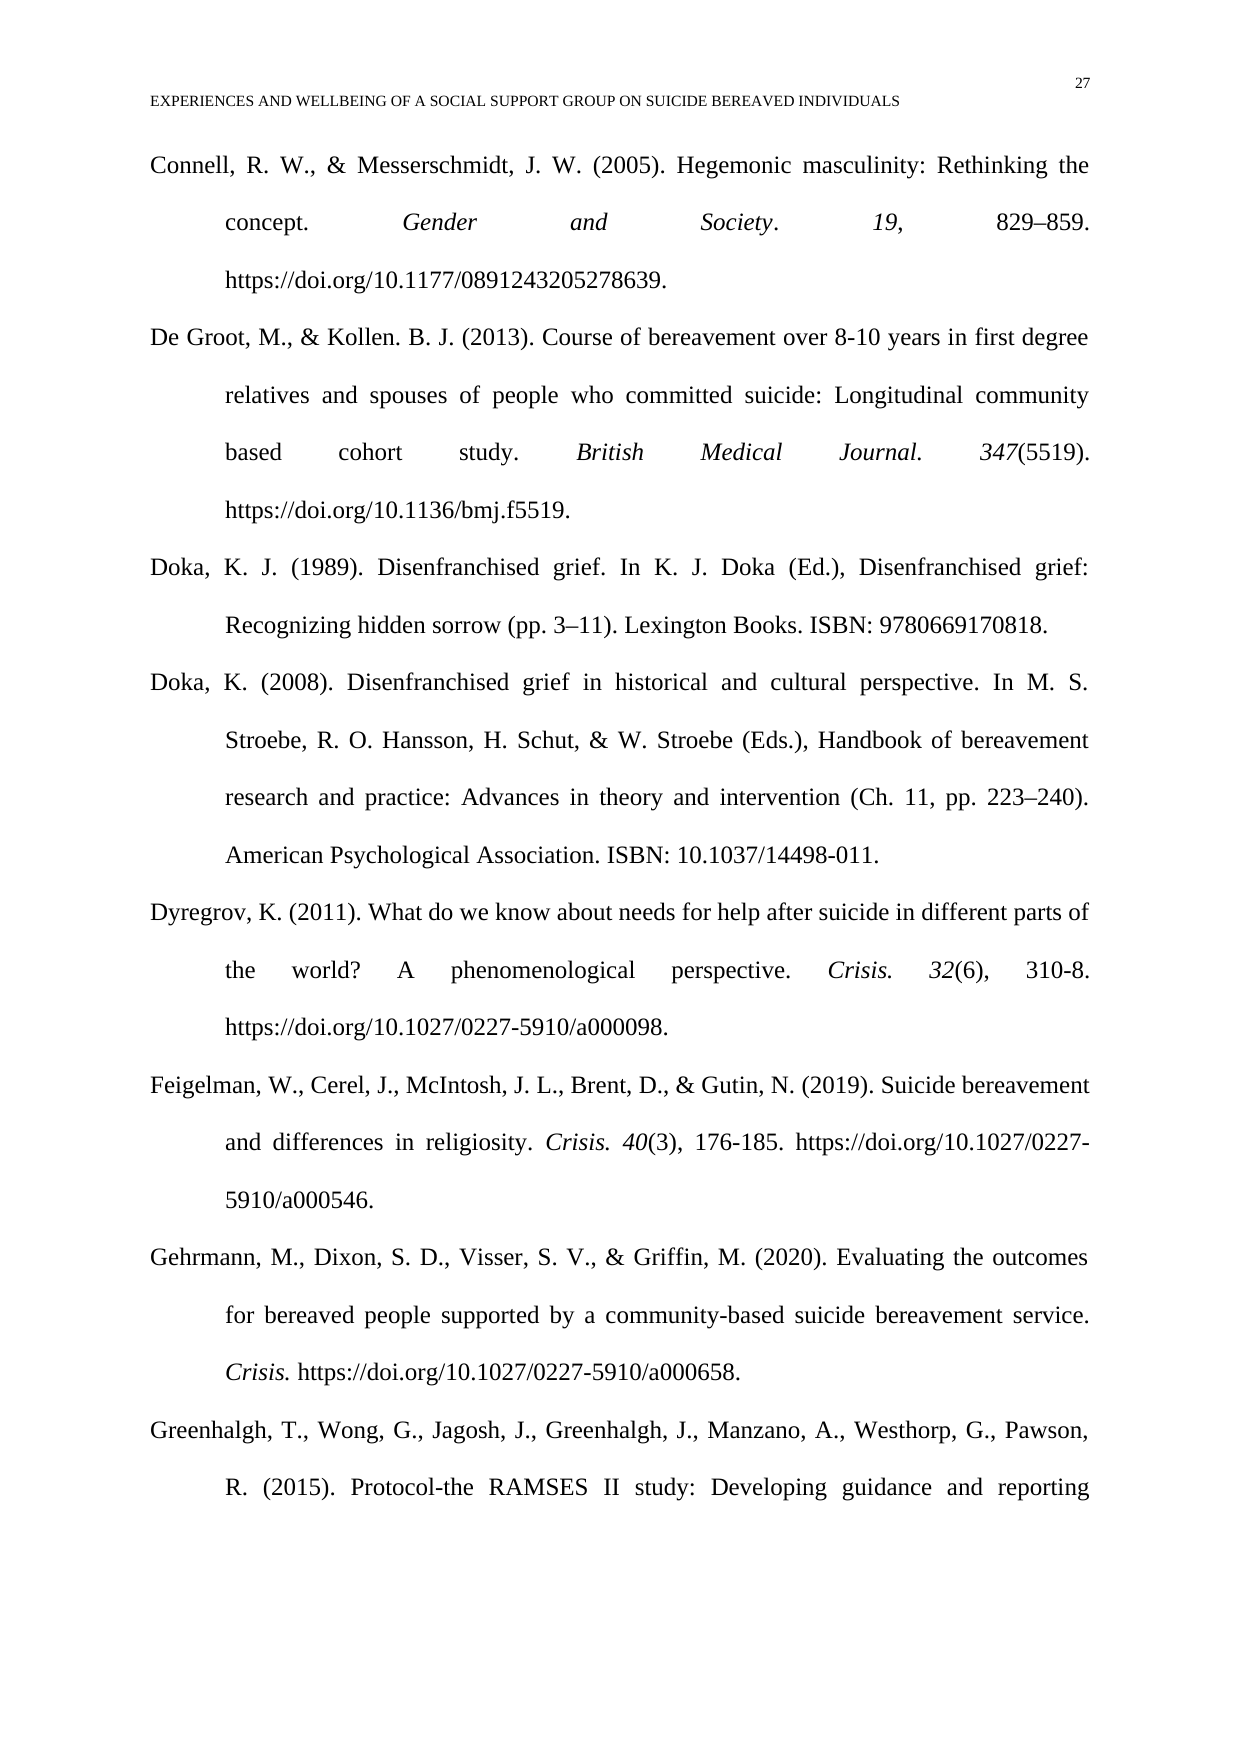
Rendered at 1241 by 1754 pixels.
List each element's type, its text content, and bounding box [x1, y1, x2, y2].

text De Groot, M., & Kollen. B. J. (2013). Course of bereavement over 8-10 years in first degree relatives and spouses of people who committed suicide: Longitudinal community based cohort study. British Medical Journal. 347(5519). https://doi.org/10.1136/bmj.f5519. [150, 322, 1090, 524]
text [150, 1415, 1090, 1501]
text Feigelman, W., Cerel, J., McIntosh, J. L., Brent, D., & Gutin, N. (2019). Suicide bereavement and differences in religiosity. Crisis. 40(3), 176-185. https://doi.org/10.1027/0227-5910/a000546. [150, 1070, 1090, 1214]
text Connell, R. W., & Messerschmidt, J. W. (2005). Hegemonic masculinity: Rethinking the concept. Gender and Society. 19, 829–859. https://doi.org/10.1177/0891243205278639. [150, 150, 1090, 294]
text Dyregrov, K. (2011). What do we know about needs for help after suicide in different parts of the world? A phenomenological perspective. Crisis. 32(6), 310-8. https://doi.org/10.1027/0227-5910/a000098. [150, 897, 1090, 1041]
text Doka, K. J. (1989). Disenfranchised grief. In K. J. Doka (Ed.), Disenfranchised grief: Recognizing hidden sorrow (pp. 3–11). Lexington Books. ISBN: 9780669170818. [150, 552, 1090, 639]
text Gehrmann, M., Dixon, S. D., Visser, S. V., & Griffin, M. (2020). Evaluating the outcomes for bereaved people supported by a community-based suicide bereavement service. Crisis. https://doi.org/10.1027/0227-5910/a000658. [150, 1242, 1090, 1386]
text Doka, K. (2008). Disenfranchised grief in historical and cultural perspective. In M. S. Stroebe, R. O. Hansson, H. Schut, & W. Stroebe (Eds.), Handbook of bereavement research and practice: Advances in theory and intervention (Ch. 11, pp. 223–240). American Psychological Association. ISBN: 10.1037/14498-011. [150, 667, 1090, 869]
